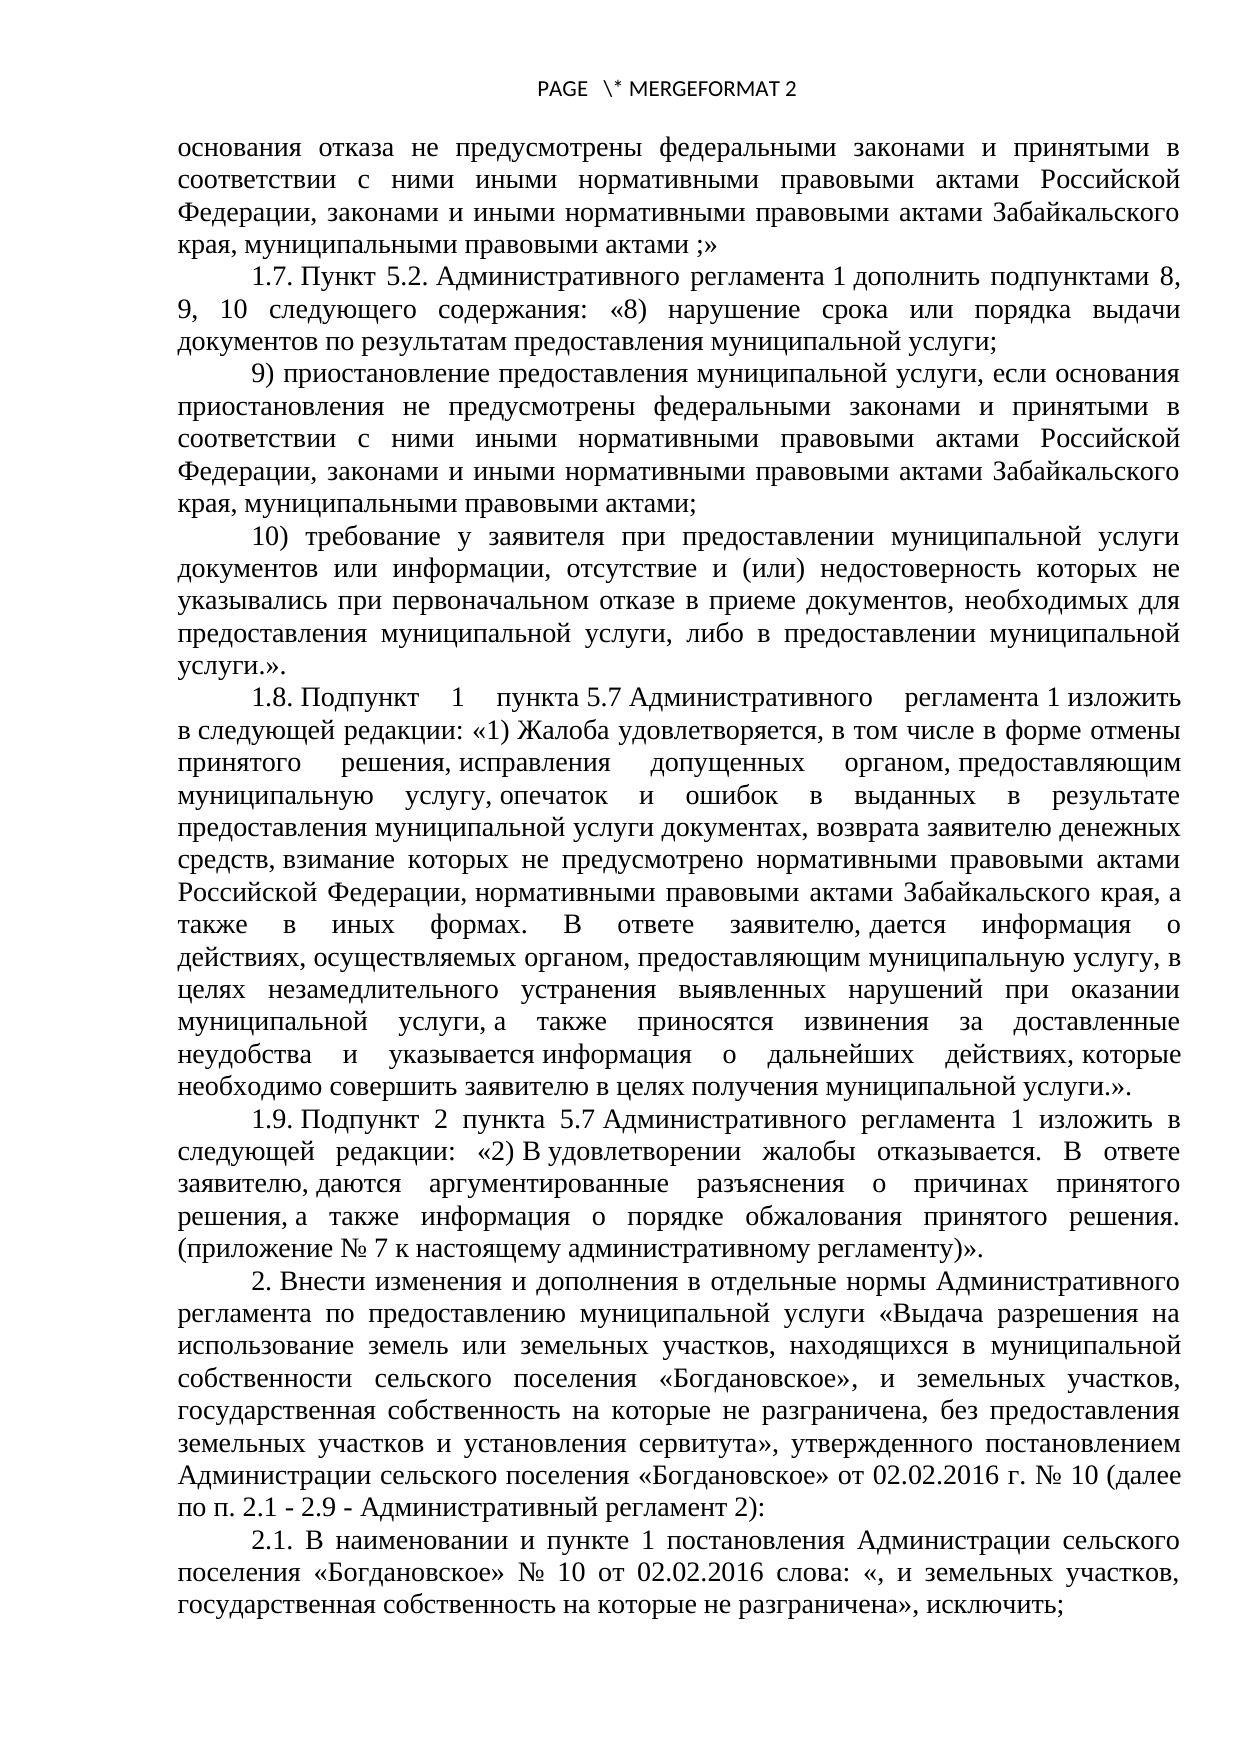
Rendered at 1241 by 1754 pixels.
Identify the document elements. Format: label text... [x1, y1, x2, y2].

list 1.8. Подпункт 1 пункта 5.7 Административного регламента 1 изложить в следующей редакции: «1) Жалоба удовлетворяется, в том числе в форме отмены принятого решения, исправления допущенных органом, предоставляющим муниципальную услугу, опечаток и ошибок в выданных в результате предоставления муниципальной услуги документах, возврата заявителю денежных средств, взимание которых не предусмотрено нормативными правовыми актами Российской Федерации, нормативными правовыми актами Забайкальского края, а также в иных формах. В ответе заявителю, дается информация о действиях, осуществляемых органом, предоставляющим муниципальную услугу, в целях незамедлительного устранения выявленных нарушений при оказании муниципальной услуги, а также приносятся извинения за доставленные неудобства и указывается информация о дальнейших действиях, которые необходимо совершить заявителю в целях получения муниципальной услуги.». [177, 681, 1181, 1102]
text 10) требование у заявителя при предоставлении муниципальной услуги документов или информации, отсутствие и (или) недостоверность которых не указывались при первоначальном отказе в приеме документов, необходимых для предоставления муниципальной услуги, либо в предоставлении муниципальной услуги.». [265, 648, 1181, 681]
text 10) требование у заявителя при предоставлении муниципальной услуги документов или информации, отсутствие и (или) недостоверность которых не указывались при первоначальном отказе в приеме документов, необходимых для предоставления муниципальной услуги, либо в предоставлении муниципальной услуги.». [177, 518, 1181, 551]
list 1.9. Подпункт 2 пункта 5.7 Административного регламента 1 изложить в следующей редакции: «2) В удовлетворении жалобы отказывается. В ответе заявителю, даются аргументированные разъяснения о причинах принятого решения, а также информация о порядке обжалования принятого решения. (приложение № 7 к настоящему административному регламенту)». [177, 1102, 1181, 1264]
text 9) приостановление предоставления муниципальной услуги, если основания приостановления не предусмотрены федеральными законами и принятыми в соответствии с ними иными нормативными правовыми актами Российской Федерации, законами и иными нормативными правовыми актами Забайкальского края, муниципальными правовыми актами; [177, 357, 1181, 518]
list 1.7. Пункт 5.2. Административного регламента 1 дополнить подпунктами 8, 9, 10 следующего содержания: «8) нарушение срока или порядка выдачи документов по результатам предоставления муниципальной услуги; [177, 259, 1181, 357]
text 2.1. В наименовании и пункте 1 постановления Администрации сельского поселения «Богдановское» № 10 от 02.02.2016 слова: «, и земельных участков, государственная собственность на которые не разграничена», исключить; [177, 1523, 1181, 1620]
list 2. Внести изменения и дополнения в отдельные нормы Административного регламента по предоставлению муниципальной услуги «Выдача разрешения на использование земель или земельных участков, находящихся в муниципальной собственности сельского поселения «Богдановское», и земельных участков, государственная собственность на которые не разграничена, без предоставления земельных участков и установления сервитута», утвержденного постановлением Администрации сельского поселения «Богдановское» от 02.02.2016 г. № 10 (далее по п. 2.1 - 2.9 - Административный регламент 2): [177, 1264, 1181, 1523]
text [177, 130, 1181, 259]
